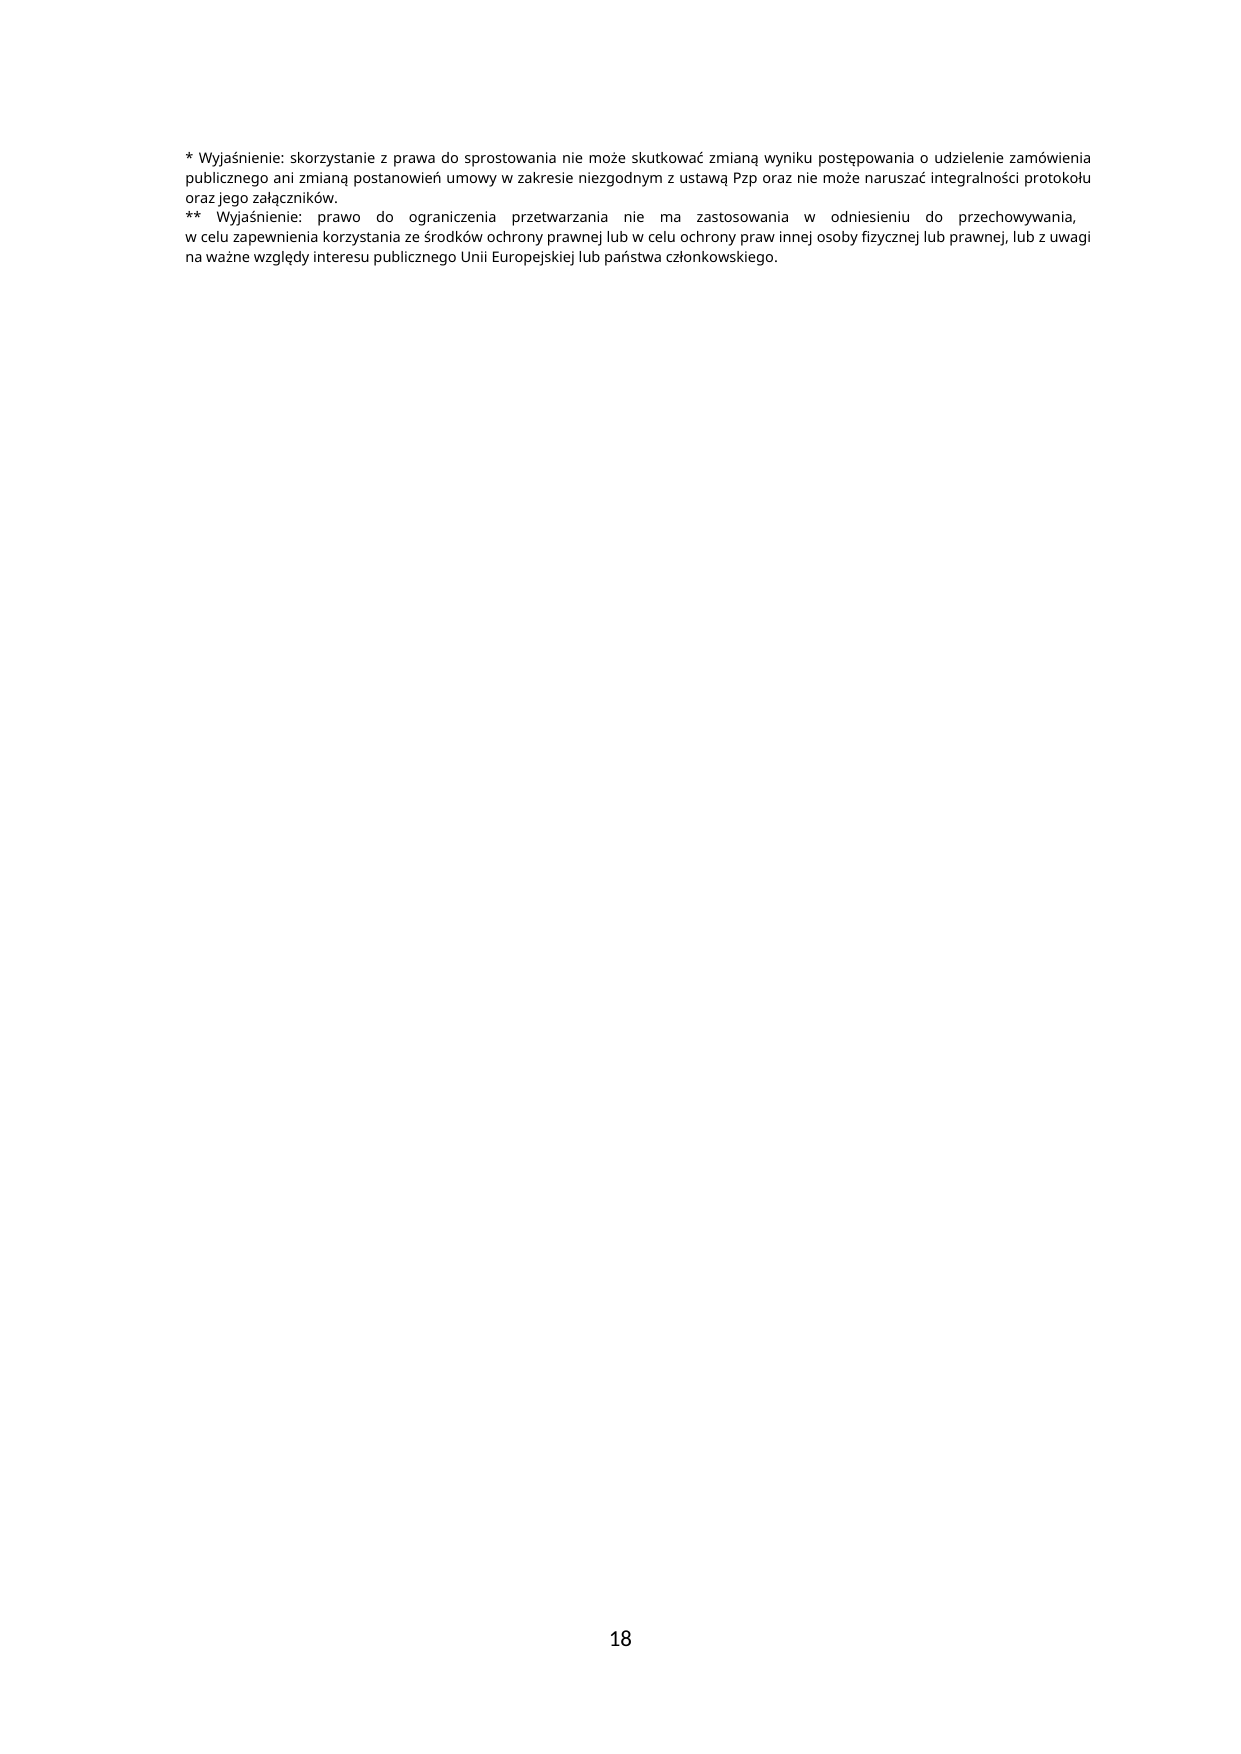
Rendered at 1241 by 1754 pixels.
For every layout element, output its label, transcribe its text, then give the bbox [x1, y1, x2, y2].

text ** Wyjaśnienie: prawo do ograniczenia przetwarzania nie ma zastosowania w odniesieniu do przechowywania, w celu zapewnienia korzystania ze środków ochrony prawnej lub w celu ochrony praw innej osoby fizycznej lub prawnej, lub z uwagi na ważne względy interesu publicznego Unii Europejskiej lub państwa członkowskiego. [185, 207, 1093, 267]
text * Wyjaśnienie: skorzystanie z prawa do sprostowania nie może skutkować zmianą wyniku postępowania o udzielenie zamówienia publicznego ani zmianą postanowień umowy w zakresie niezgodnym z ustawą Pzp oraz nie może naruszać integralności protokołu oraz jego załączników. [185, 148, 1093, 207]
